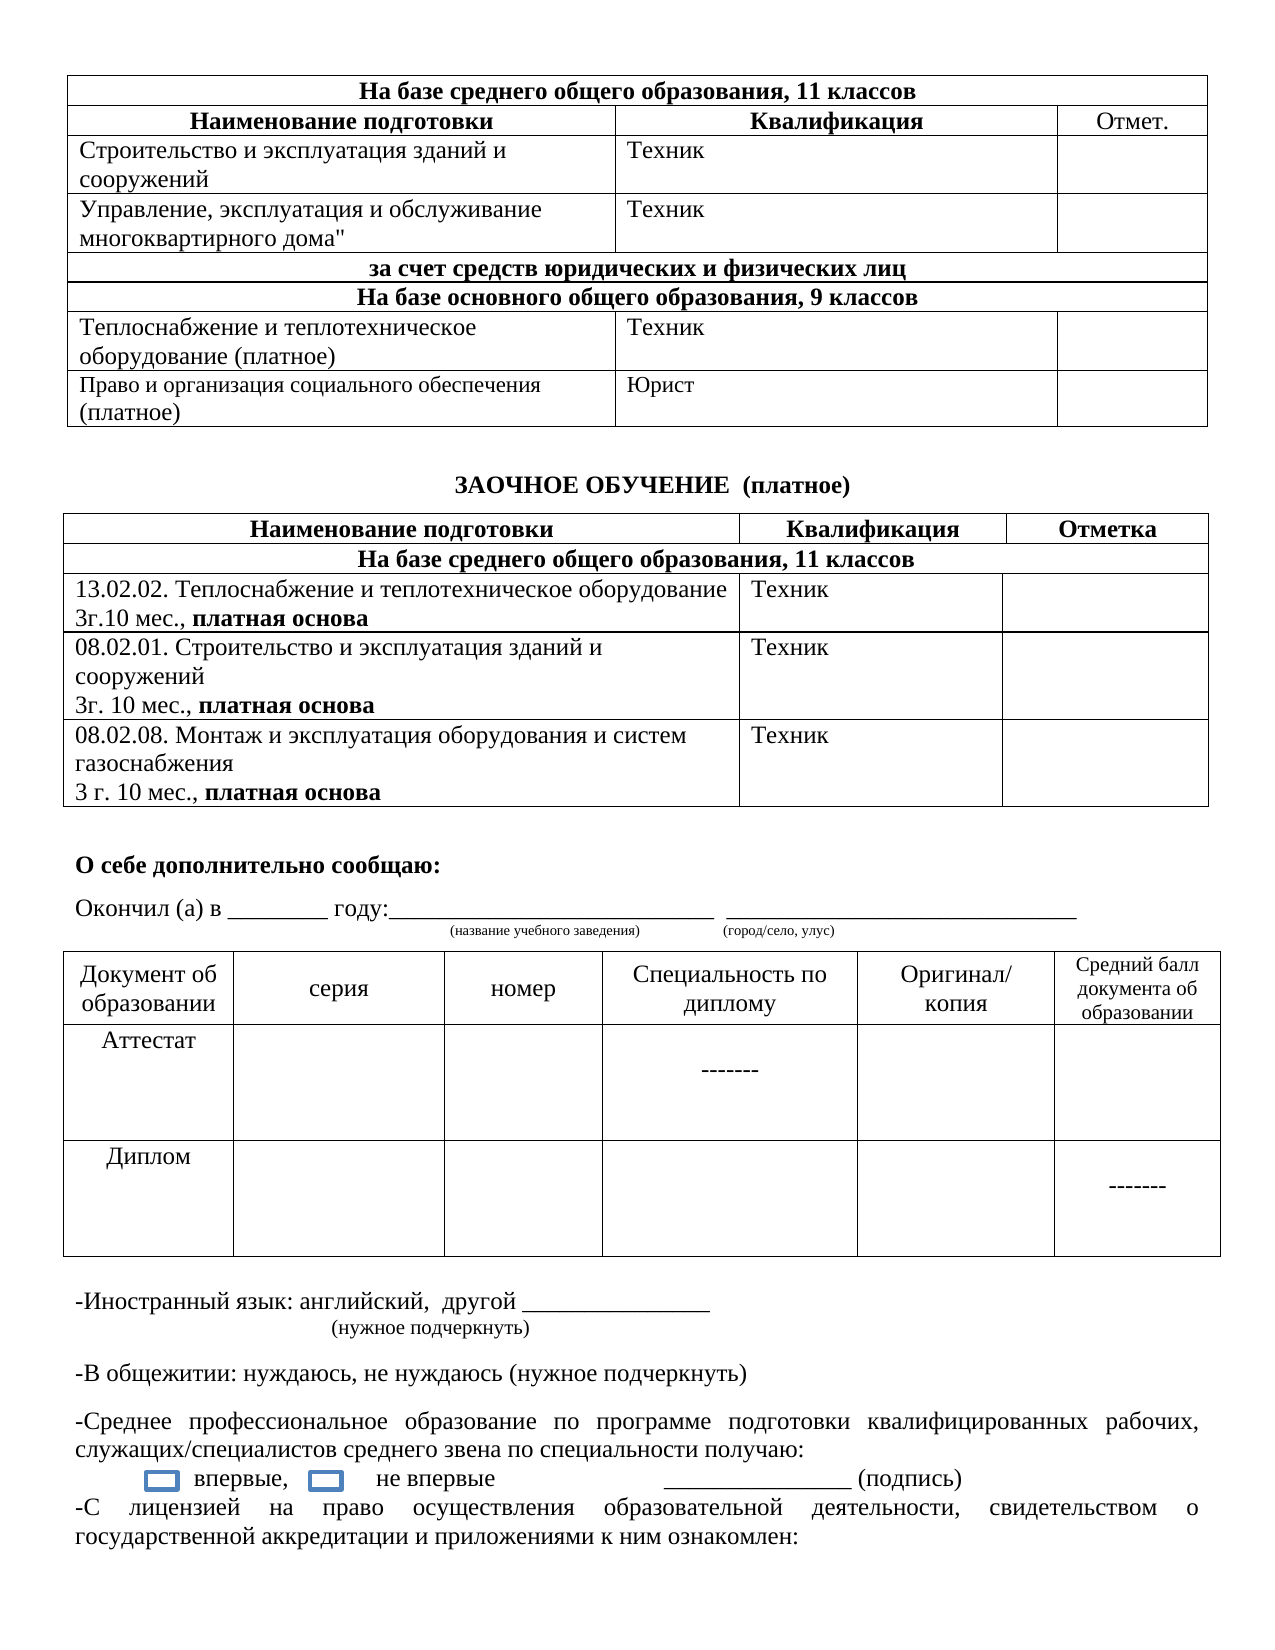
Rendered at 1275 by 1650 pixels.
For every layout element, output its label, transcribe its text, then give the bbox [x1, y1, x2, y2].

table_cell 13.02.02. Теплоснабжение и теплотехническое оборудование 3г.10 мес., платная основа [64, 574, 739, 631]
table_cell 08.02.08. Монтаж и эксплуатация оборудования и систем газоснабжения 3 г. 10 мес., платная основа [64, 720, 739, 806]
table_cell [445, 1025, 602, 1140]
table_cell На базе основного общего образования, 9 классов [68, 283, 1207, 311]
table_cell Техник [740, 720, 1002, 806]
table_cell ------- [603, 1025, 857, 1140]
table_cell [1003, 720, 1208, 806]
list (нужное подчеркнуть) [75, 1314, 1200, 1339]
table_cell ------- [1055, 1141, 1220, 1256]
table_cell Техник [740, 574, 1002, 631]
list -Иностранный язык: английский, другой _______________ [75, 1286, 1200, 1314]
table_cell Техник [616, 136, 1057, 193]
table_cell Юрист [616, 371, 1057, 426]
table_cell [1003, 633, 1208, 719]
table_header Отметка [1007, 514, 1208, 543]
table_cell На базе среднего общего образования, 11 классов [64, 544, 1208, 573]
table_cell [1058, 371, 1207, 426]
table_cell [1058, 136, 1207, 193]
table_cell Управление, эксплуатация и обслуживание многоквартирного дома" [68, 194, 615, 252]
table_header Средний балл документа об образовании [1055, 952, 1220, 1024]
table_cell Техник [616, 194, 1057, 252]
table_cell Отмет. [1058, 106, 1207, 134]
table_cell Аттестат [64, 1025, 233, 1140]
table_cell [234, 1025, 444, 1140]
table_cell Техник [616, 312, 1057, 370]
list -Среднее профессиональное образование по программе подготовки квалифицированных рабочих, служащих/специалистов среднего звена по специальности получаю: [75, 1406, 1200, 1463]
table_cell На базе среднего общего образования, 11 классов [68, 76, 1207, 105]
table_header Оригинал/копия [858, 952, 1054, 1024]
table_header Наименование подготовки [64, 514, 739, 543]
table_cell [1058, 194, 1207, 252]
table_cell Квалификация [616, 106, 1057, 134]
table_header Квалификация [740, 514, 1006, 543]
table_header Специальность по диплому [603, 952, 857, 1024]
table_cell [858, 1141, 1054, 1256]
list -В общежитии: нуждаюсь, не нуждаюсь (нужное подчеркнуть) [75, 1358, 1200, 1387]
table_header серия [234, 952, 444, 1024]
list ЗАОЧНОЕ ОБУЧЕНИЕ (платное) [75, 470, 1200, 499]
table_header номер [445, 952, 602, 1024]
table_cell Наименование подготовки [68, 106, 615, 134]
list впервые, не впервые _______________ (подпись) [75, 1463, 1200, 1492]
table_cell за счет средств юридических и физических лиц [68, 253, 1207, 281]
table_cell Диплом [64, 1141, 233, 1256]
table_cell [234, 1141, 444, 1256]
table_cell Строительство и эксплуатация зданий и сооружений [68, 136, 615, 193]
table_cell [858, 1025, 1054, 1140]
table_cell [1058, 312, 1207, 370]
list О себе дополнительно сообщаю: [75, 850, 1200, 879]
table_cell Теплоснабжение и теплотехническое оборудование (платное) [68, 312, 615, 370]
table_cell Техник [740, 633, 1002, 719]
list Окончил (а) в ________ году:__________________________ ____________________________ [75, 893, 1200, 922]
table_cell [445, 1141, 602, 1256]
table_cell [1003, 574, 1208, 631]
list (название учебного заведения) (город/село, улус) [75, 922, 1200, 951]
table_cell Право и организация социального обеспечения (платное) [68, 371, 615, 426]
table_header Документ об образовании [64, 952, 233, 1024]
table_cell [1055, 1025, 1220, 1140]
list -С лицензией на право осуществления образовательной деятельности, свидетельством о государственной аккредитации и приложениями к ним ознакомлен: [75, 1492, 1200, 1549]
table_cell [603, 1141, 857, 1256]
table_cell 08.02.01. Строительство и эксплуатация зданий и сооружений 3г. 10 мес., платная основа [64, 633, 739, 719]
